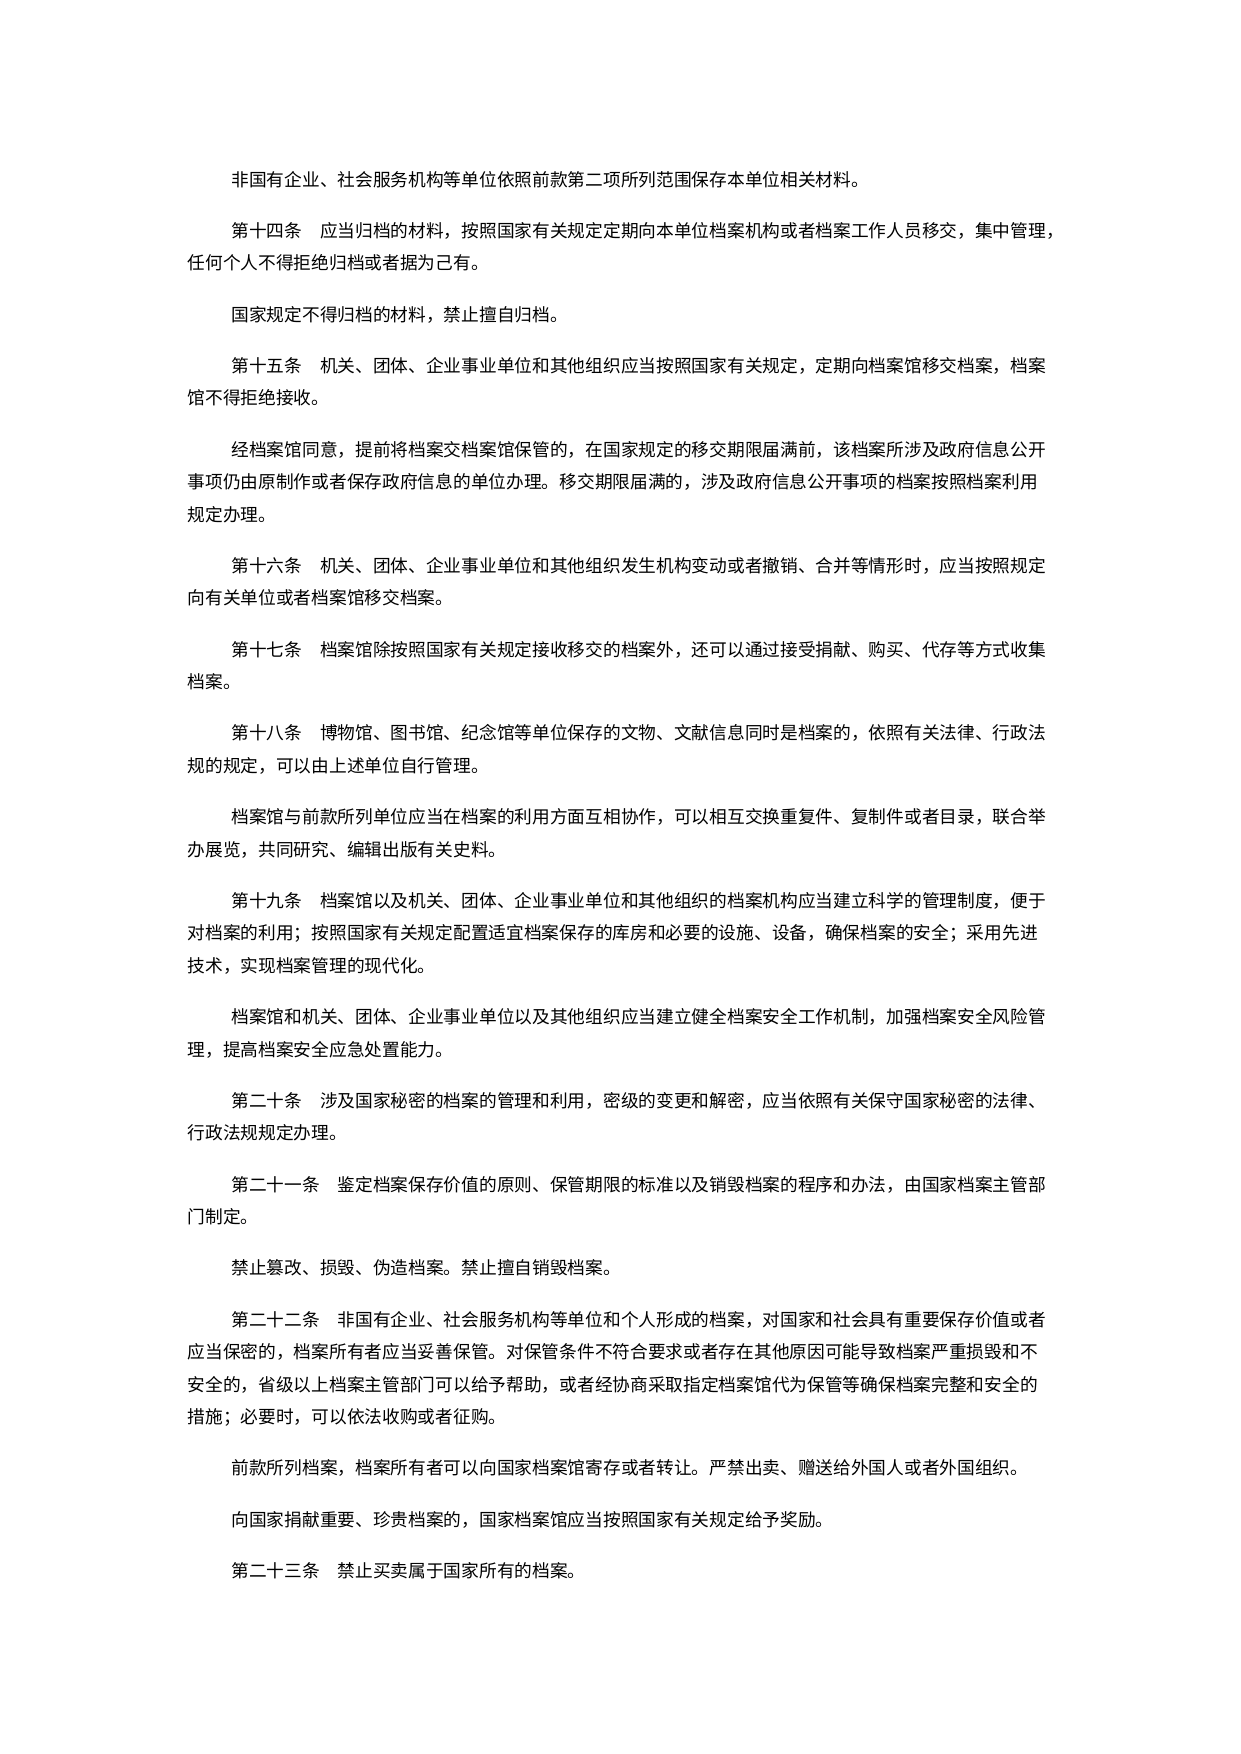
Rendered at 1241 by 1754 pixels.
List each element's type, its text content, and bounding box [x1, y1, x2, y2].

text 档案馆和机关、团体、企业事业单位以及其他组织应当建立健全档案安全工作机制，加强档案安全风险管理，提高档案安全应急处置能力。 [187, 999, 1053, 1064]
text 经档案馆同意，提前将档案交档案馆保管的，在国家规定的移交期限届满前，该档案所涉及政府信息公开事项仍由原制作或者保存政府信息的单位办理。移交期限届满的，涉及政府信息公开事项的档案按照档案利用规定办理。 [187, 432, 1053, 529]
text 禁止篡改、损毁、伪造档案。禁止擅自销毁档案。 [187, 1251, 1053, 1283]
text 非国有企业、社会服务机构等单位依照前款第二项所列范围保存本单位相关材料。 [187, 162, 1053, 194]
text 档案馆与前款所列单位应当在档案的利用方面互相协作，可以相互交换重复件、复制件或者目录，联合举办展览，共同研究、编辑出版有关史料。 [187, 799, 1053, 864]
text 第十六条 机关、团体、企业事业单位和其他组织发生机构变动或者撤销、合并等情形时，应当按照规定向有关单位或者档案馆移交档案。 [187, 548, 1053, 613]
text 国家规定不得归档的材料，禁止擅自归档。 [187, 297, 1053, 329]
text 向国家捐献重要、珍贵档案的，国家档案馆应当按照国家有关规定给予奖励。 [187, 1502, 1053, 1534]
text 第二十条 涉及国家秘密的档案的管理和利用，密级的变更和解密，应当依照有关保守国家秘密的法律、行政法规规定办理。 [187, 1083, 1053, 1148]
text 第十七条 档案馆除按照国家有关规定接收移交的档案外，还可以通过接受捐献、购买、代存等方式收集档案。 [187, 632, 1053, 697]
text 前款所列档案，档案所有者可以向国家档案馆寄存或者转让。严禁出卖、赠送给外国人或者外国组织。 [187, 1451, 1053, 1483]
text 第十四条 应当归档的材料，按照国家有关规定定期向本单位档案机构或者档案工作人员移交，集中管理，任何个人不得拒绝归档或者据为己有。 [187, 213, 1053, 278]
text 第十九条 档案馆以及机关、团体、企业事业单位和其他组织的档案机构应当建立科学的管理制度，便于对档案的利用；按照国家有关规定配置适宜档案保存的库房和必要的设施、设备，确保档案的安全；采用先进技术，实现档案管理的现代化。 [187, 883, 1053, 981]
text 第二十一条 鉴定档案保存价值的原则、保管期限的标准以及销毁档案的程序和办法，由国家档案主管部门制定。 [187, 1167, 1053, 1232]
text 第二十三条 禁止买卖属于国家所有的档案。 [187, 1553, 1053, 1586]
text 第十五条 机关、团体、企业事业单位和其他组织应当按照国家有关规定，定期向档案馆移交档案，档案馆不得拒绝接收。 [187, 348, 1053, 413]
text 第二十二条 非国有企业、社会服务机构等单位和个人形成的档案，对国家和社会具有重要保存价值或者应当保密的，档案所有者应当妥善保管。对保管条件不符合要求或者存在其他原因可能导致档案严重损毁和不安全的，省级以上档案主管部门可以给予帮助，或者经协商采取指定档案馆代为保管等确保档案完整和安全的措施；必要时，可以依法收购或者征购。 [187, 1302, 1053, 1432]
text 第十八条 博物馆、图书馆、纪念馆等单位保存的文物、文献信息同时是档案的，依照有关法律、行政法规的规定，可以由上述单位自行管理。 [187, 716, 1053, 781]
